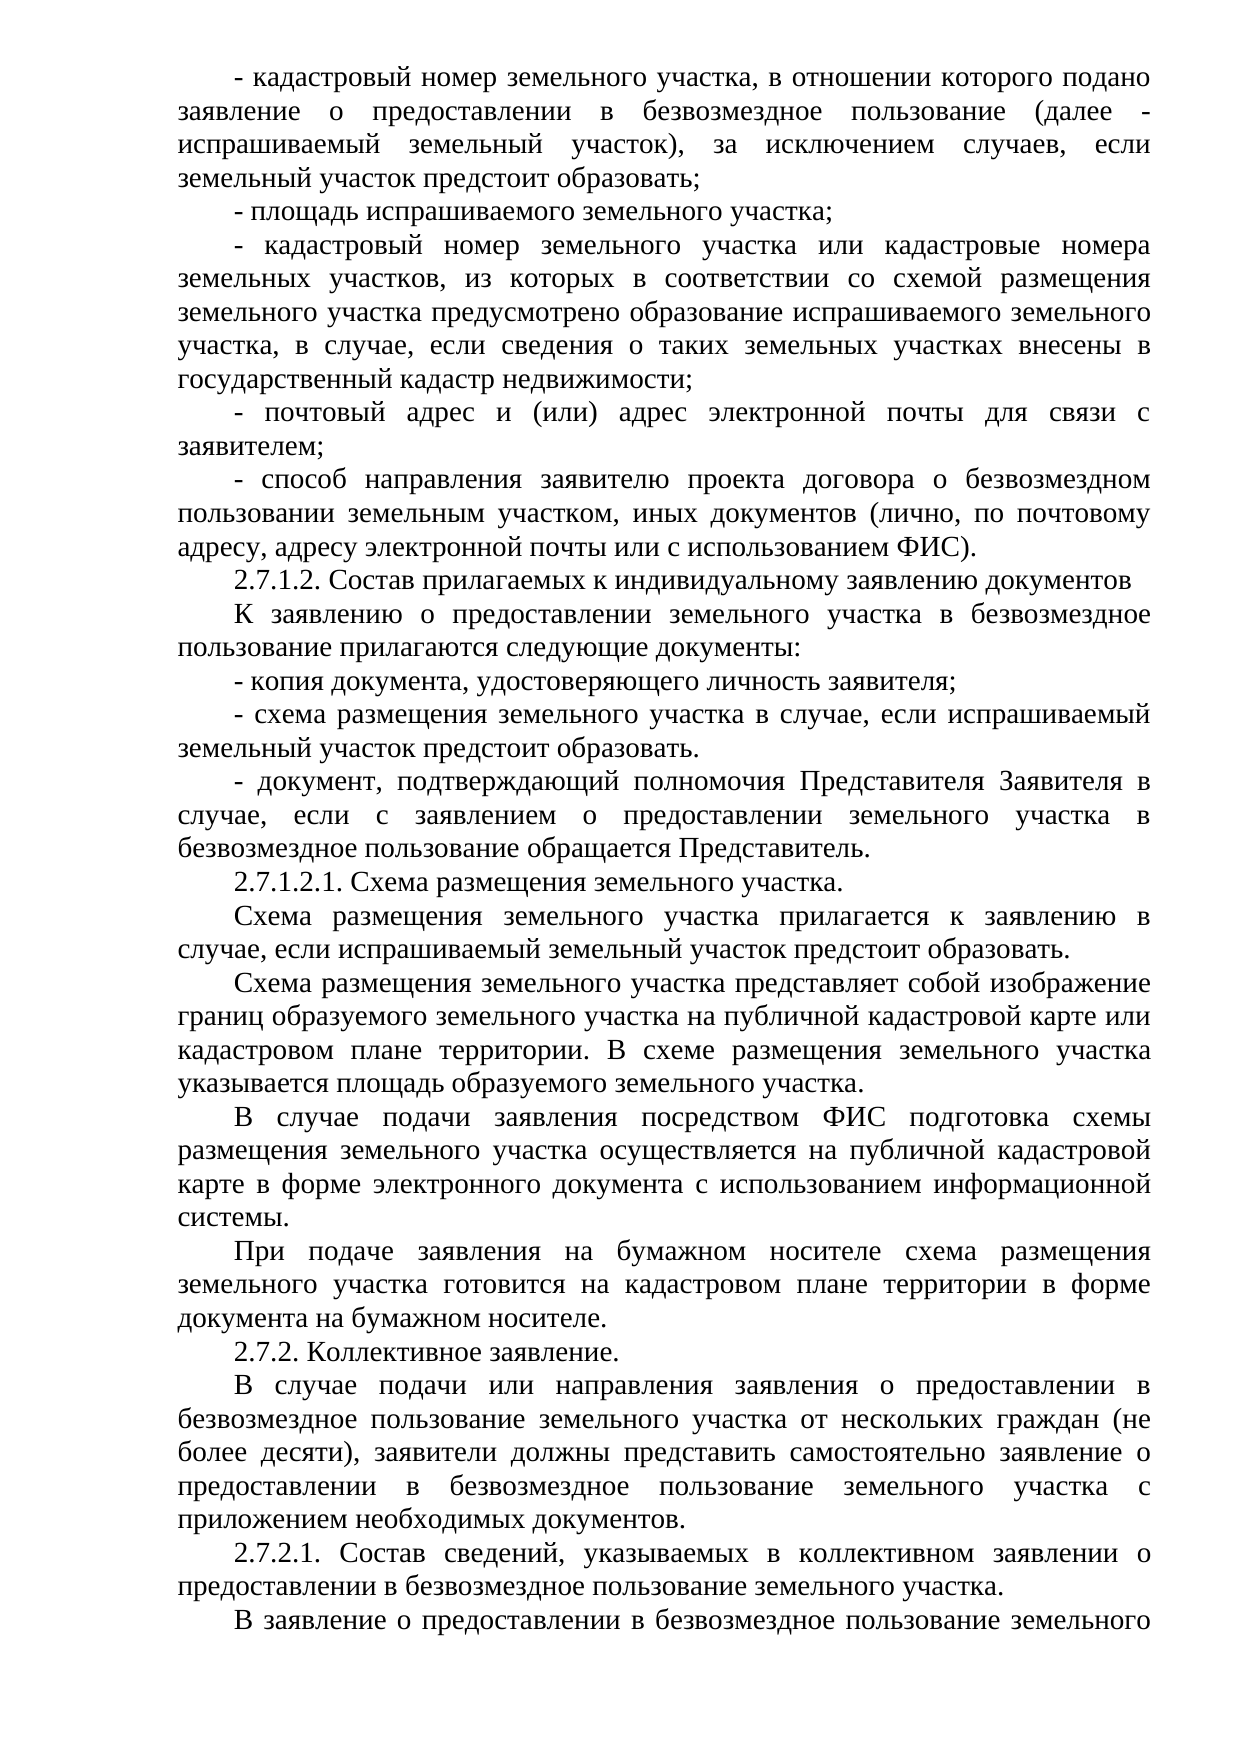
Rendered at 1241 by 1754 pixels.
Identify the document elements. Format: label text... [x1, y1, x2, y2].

text 2.7.1.2.1. Схема размещения земельного участка. [177, 864, 1152, 898]
text В случае подачи или направления заявления о предоставлении в безвозмездное пользование земельного участка от нескольких граждан (не более десяти), заявители должны представить самостоятельно заявление о предоставлении в безвозмездное пользование земельного участка с приложением необходимых документов. [177, 1367, 1152, 1535]
text - копия документа, удостоверяющего личность заявителя; [177, 663, 1152, 696]
text - почтовый адрес и (или) адрес электронной почты для связи с заявителем; [177, 394, 1152, 462]
text В случае подачи заявления посредством ФИС подготовка схемы размещения земельного участка осуществляется на публичной кадастровой карте в форме электронного документа с использованием информационной системы. [177, 1099, 1152, 1233]
text К заявлению о предоставлении земельного участка в безвозмездное пользование прилагаются следующие документы: [177, 596, 1152, 663]
text 2.7.2.1. Состав сведений, указываемых в коллективном заявлении о предоставлении в безвозмездное пользование земельного участка. [177, 1535, 1152, 1602]
text - схема размещения земельного участка в случае, если испрашиваемый земельный участок предстоит образовать. [177, 696, 1152, 763]
text - площадь испрашиваемого земельного участка; [177, 193, 1152, 227]
text Схема размещения земельного участка представляет собой изображение границ образуемого земельного участка на публичной кадастровой карте или кадастровом плане территории. В схеме размещения земельного участка указывается площадь образуемого земельного участка. [177, 965, 1152, 1099]
text 2.7.2. Коллективное заявление. [177, 1334, 1152, 1367]
text - документ, подтверждающий полномочия Представителя Заявителя в случае, если с заявлением о предоставлении земельного участка в безвозмездное пользование обращается Представитель. [177, 763, 1152, 864]
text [177, 1602, 1152, 1636]
text - кадастровый номер земельного участка или кадастровые номера земельных участков, из которых в соответствии со схемой размещения земельного участка предусмотрено образование испрашиваемого земельного участка, в случае, если сведения о таких земельных участках внесены в государственный кадастр недвижимости; [177, 227, 1152, 394]
text - кадастровый номер земельного участка, в отношении которого подано заявление о предоставлении в безвозмездное пользование (далее - испрашиваемый земельный участок), за исключением случаев, если земельный участок предстоит образовать; [177, 59, 1152, 193]
text При подаче заявления на бумажном носителе схема размещения земельного участка готовится на кадастровом плане территории в форме документа на бумажном носителе. [177, 1233, 1152, 1334]
text 2.7.1.2. Состав прилагаемых к индивидуальному заявлению документов [177, 562, 1152, 596]
text - способ направления заявителю проекта договора о безвозмездном пользовании земельным участком, иных документов (лично, по почтовому адресу, адресу электронной почты или с использованием ФИС). [177, 462, 1152, 562]
text Схема размещения земельного участка прилагается к заявлению в случае, если испрашиваемый земельный участок предстоит образовать. [177, 898, 1152, 965]
